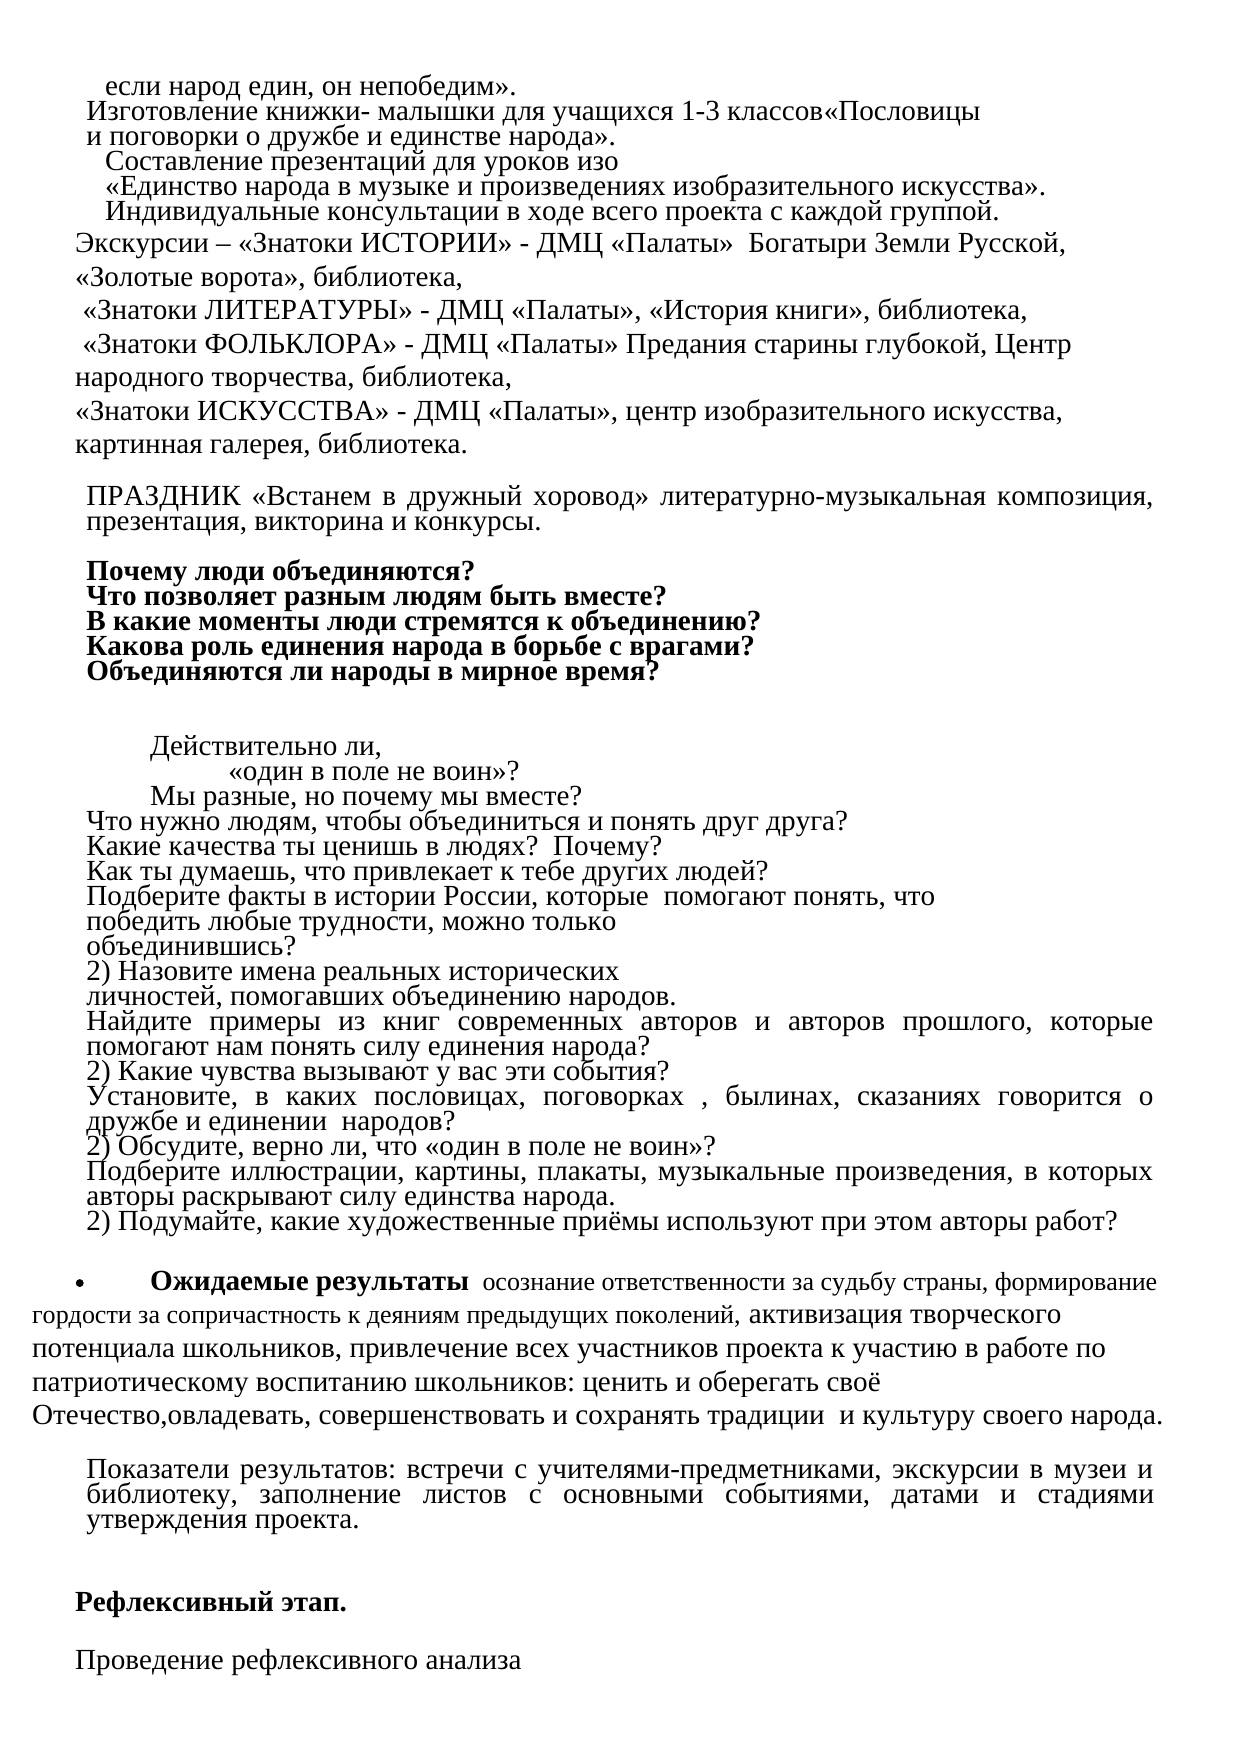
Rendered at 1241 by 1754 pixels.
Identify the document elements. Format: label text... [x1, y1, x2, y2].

text победить любые трудности, можно только [86, 910, 1154, 935]
text Найдите примеры из книг современных авторов и авторов прошлого, которые помогают нам понять силу единения народа? [86, 1010, 1154, 1060]
text и поговорки о дружбе и единстве народа». [86, 125, 1154, 150]
text «Знатоки ФОЛЬКЛОРА» - ДМЦ «Палаты» Предания старины глубокой, Центр народного творчества, библиотека, [75, 326, 1154, 393]
text Что позволяет разным людям быть вместе? [86, 585, 1154, 610]
list Ожидаемые результаты осознание ответственности за судьбу страны, формирование гордости за сопричастность к деяниям предыдущих поколений, активизация творческого потенциала школьников, привлечение всех участников проекта к участию в работе по патриотическому воспитанию школьников: ценить и оберегать своё Отечество,овладевать, совершенствовать и сохранять традиции и культуру своего народа. [32, 1263, 1165, 1431]
text если народ един, он непобедим». [86, 75, 1154, 100]
text Установите, в каких пословицах, поговорках , былинах, сказаниях говорится о дружбе и единении народов? [86, 1085, 1154, 1135]
text «один в поле не воин»? [75, 760, 1154, 785]
text Подберите факты в истории России, которые помогают понять, что [86, 885, 235, 910]
text Показатели результатов: встречи с учителями-предметниками, экскурсии в музеи и библиотеку, заполнение листов с основными событиями, датами и стадиями утверждения проекта. [86, 1459, 1154, 1534]
text «Знатоки ЛИТЕРАТУРЫ» - ДМЦ «Палаты», «История книги», библиотека, [75, 292, 1154, 326]
text Что нужно людям, чтобы объединиться и понять друг друга? [86, 810, 1154, 835]
text 2) Какие чувства вызывают у вас эти события? [86, 1060, 1154, 1085]
text ПРАЗДНИК «Встанем в дружный хоровод» литературно-музыкальная композиция, презентация, викторина и конкурсы. [86, 485, 1154, 535]
text Почему люди объединяются? [86, 560, 1154, 585]
text 2) Назовите имена реальных исторических [86, 960, 1154, 985]
text объединившись? [86, 935, 1154, 960]
text Подберите иллюстрации, картины, плакаты, музыкальные произведения, в которых авторы раскрывают силу единства народа. [86, 1160, 1154, 1210]
text Составление презентаций для уроков изо [86, 150, 1154, 175]
text Мы разные, но почему мы вместе? [150, 785, 1154, 810]
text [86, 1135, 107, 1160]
text Подберите факты в истории России, которые помогают понять, что [238, 885, 1154, 910]
text Действительно ли, [150, 735, 1154, 760]
text Изготовление книжки- малышки для учащихся 1-3 классов«Пословицы [86, 100, 1154, 125]
text «Знатоки ИСКУССТВА» - ДМЦ «Палаты», центр изобразительного искусства, картинная галерея, библиотека. [75, 393, 1154, 460]
text В какие моменты люди стремятся к объединению? [86, 610, 1154, 635]
text Как ты думаешь, что привлекает к тебе других людей? [86, 860, 1154, 885]
text 2) Обсудите, верно ли, что «один в поле не воин»? [105, 1135, 1154, 1160]
text Какова роль единения народа в борьбе с врагами? [86, 635, 1154, 660]
text Индивидуальные консультации в ходе всего проекта с каждой группой. [86, 200, 1154, 225]
text Проведение рефлексивного анализа [75, 1642, 1165, 1676]
text Какие качества ты ценишь в людях? Почему? [86, 835, 1154, 860]
text 2) Подумайте, какие художественные приёмы используют при этом авторы работ? [86, 1210, 1154, 1235]
text «Единство народа в музыке и произведениях изобразительного искусства». [86, 175, 1154, 200]
text личностей, помогавших объединению народов. [86, 985, 1154, 1010]
text Объединяются ли народы в мирное время? [86, 660, 1154, 685]
text Экскурсии – «Знатоки ИСТОРИИ» - ДМЦ «Палаты» Богатыри Земли Русской, «Золотые ворота», библиотека, [75, 225, 1154, 292]
text Рефлексивный этап. [75, 1584, 1165, 1617]
